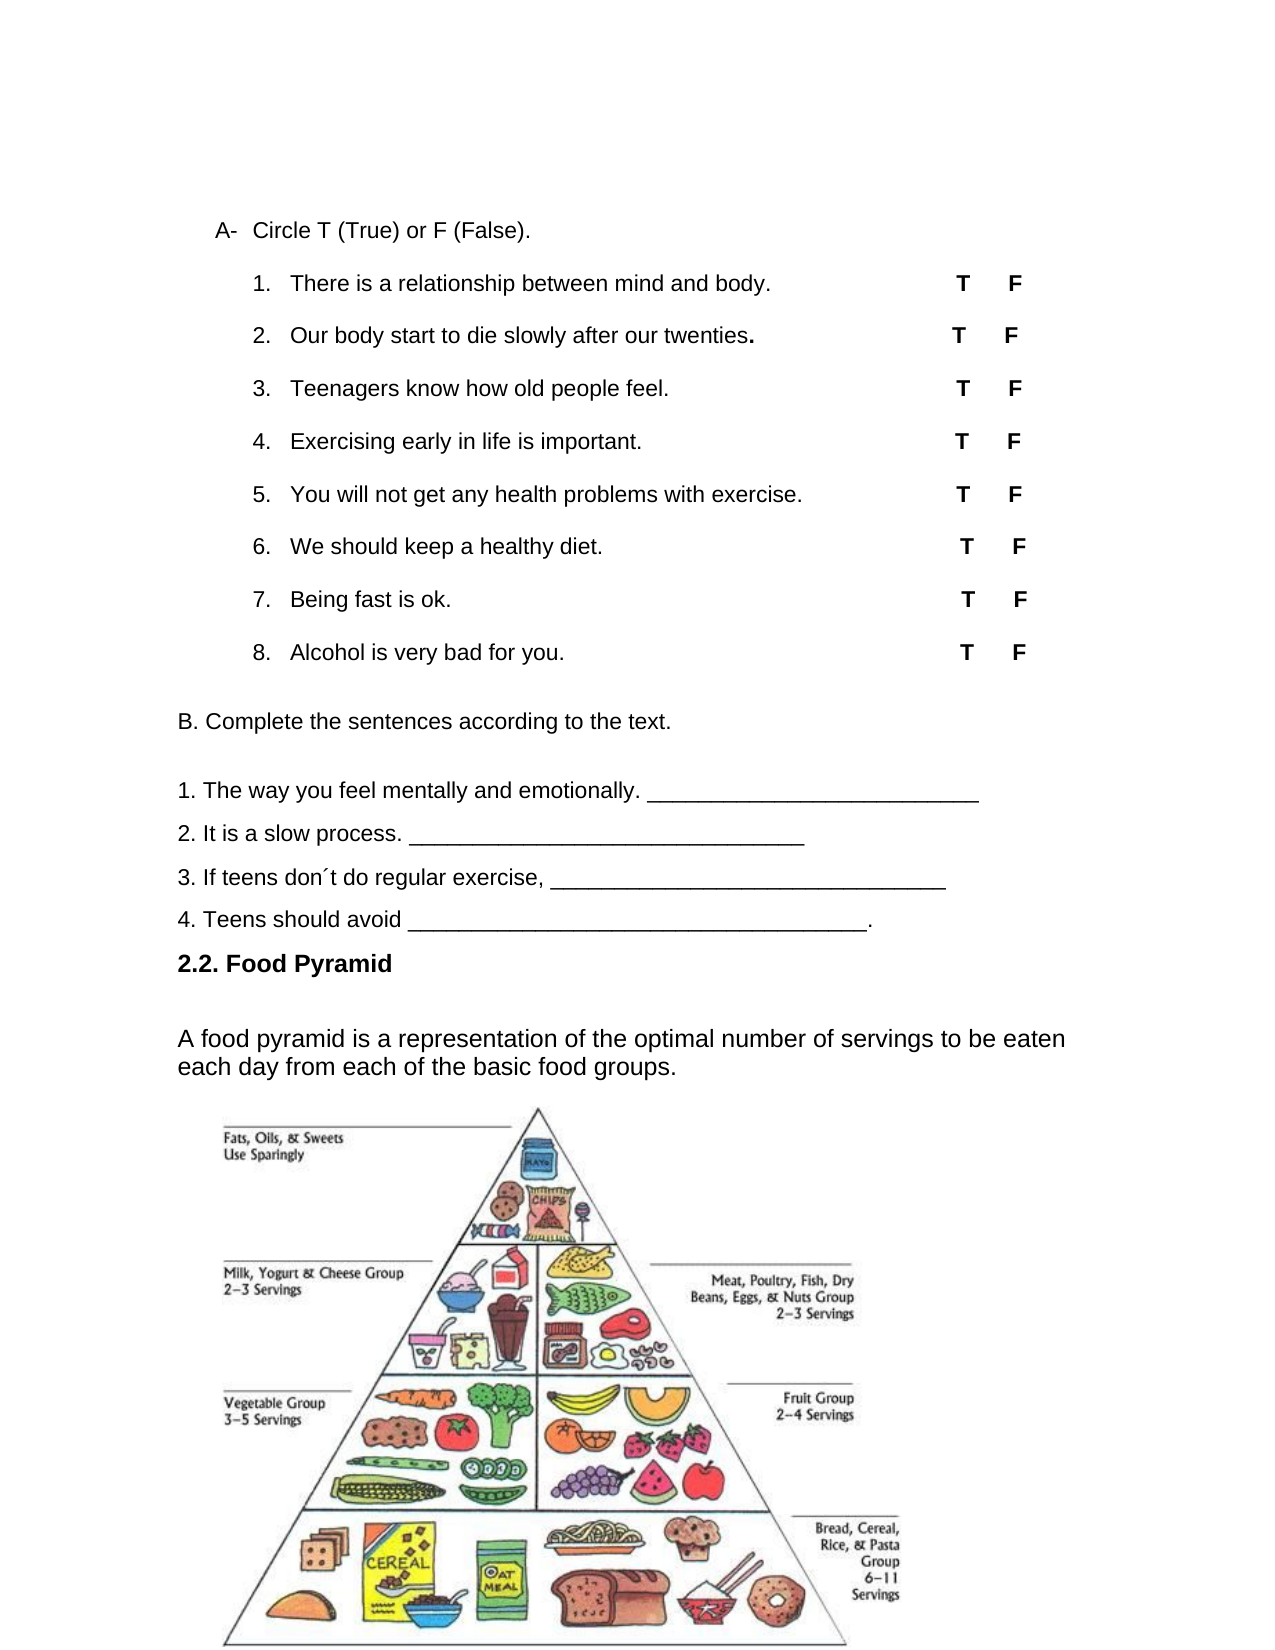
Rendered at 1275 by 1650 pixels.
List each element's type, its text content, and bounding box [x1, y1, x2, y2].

list Being fast is ok. T F [252, 586, 1098, 612]
picture [221, 1106, 902, 1647]
text 3. If teens don´t do regular exercise, _______________________________ [177, 863, 1098, 890]
list There is a relationship between mind and body. T F [252, 270, 1098, 296]
list Teenagers know how old people feel. T F [252, 375, 1098, 401]
text 2. It is a slow process. _______________________________ [177, 820, 1098, 847]
text 1. The way you feel mentally and emotionally. __________________________ [177, 777, 1098, 804]
text B. Complete the sentences according to the text. [177, 708, 1098, 734]
list Alcohol is very bad for you. T F [252, 639, 1098, 665]
text 2.2. Food Pyramid [177, 949, 1098, 978]
list You will not get any health problems with exercise. T F [252, 481, 1098, 507]
list Circle T (True) or F (False). [215, 217, 1098, 243]
list Exercising early in life is important. T F [252, 428, 1098, 454]
list Our body start to die slowly after our twenties. T F [252, 322, 1098, 349]
text A food pyramid is a representation of the optimal number of servings to be eaten each day from each of the basic food groups. [177, 1024, 1098, 1081]
text 4. Teens should avoid ____________________________________. [177, 906, 1098, 933]
list We should keep a healthy diet. T F [252, 533, 1098, 559]
